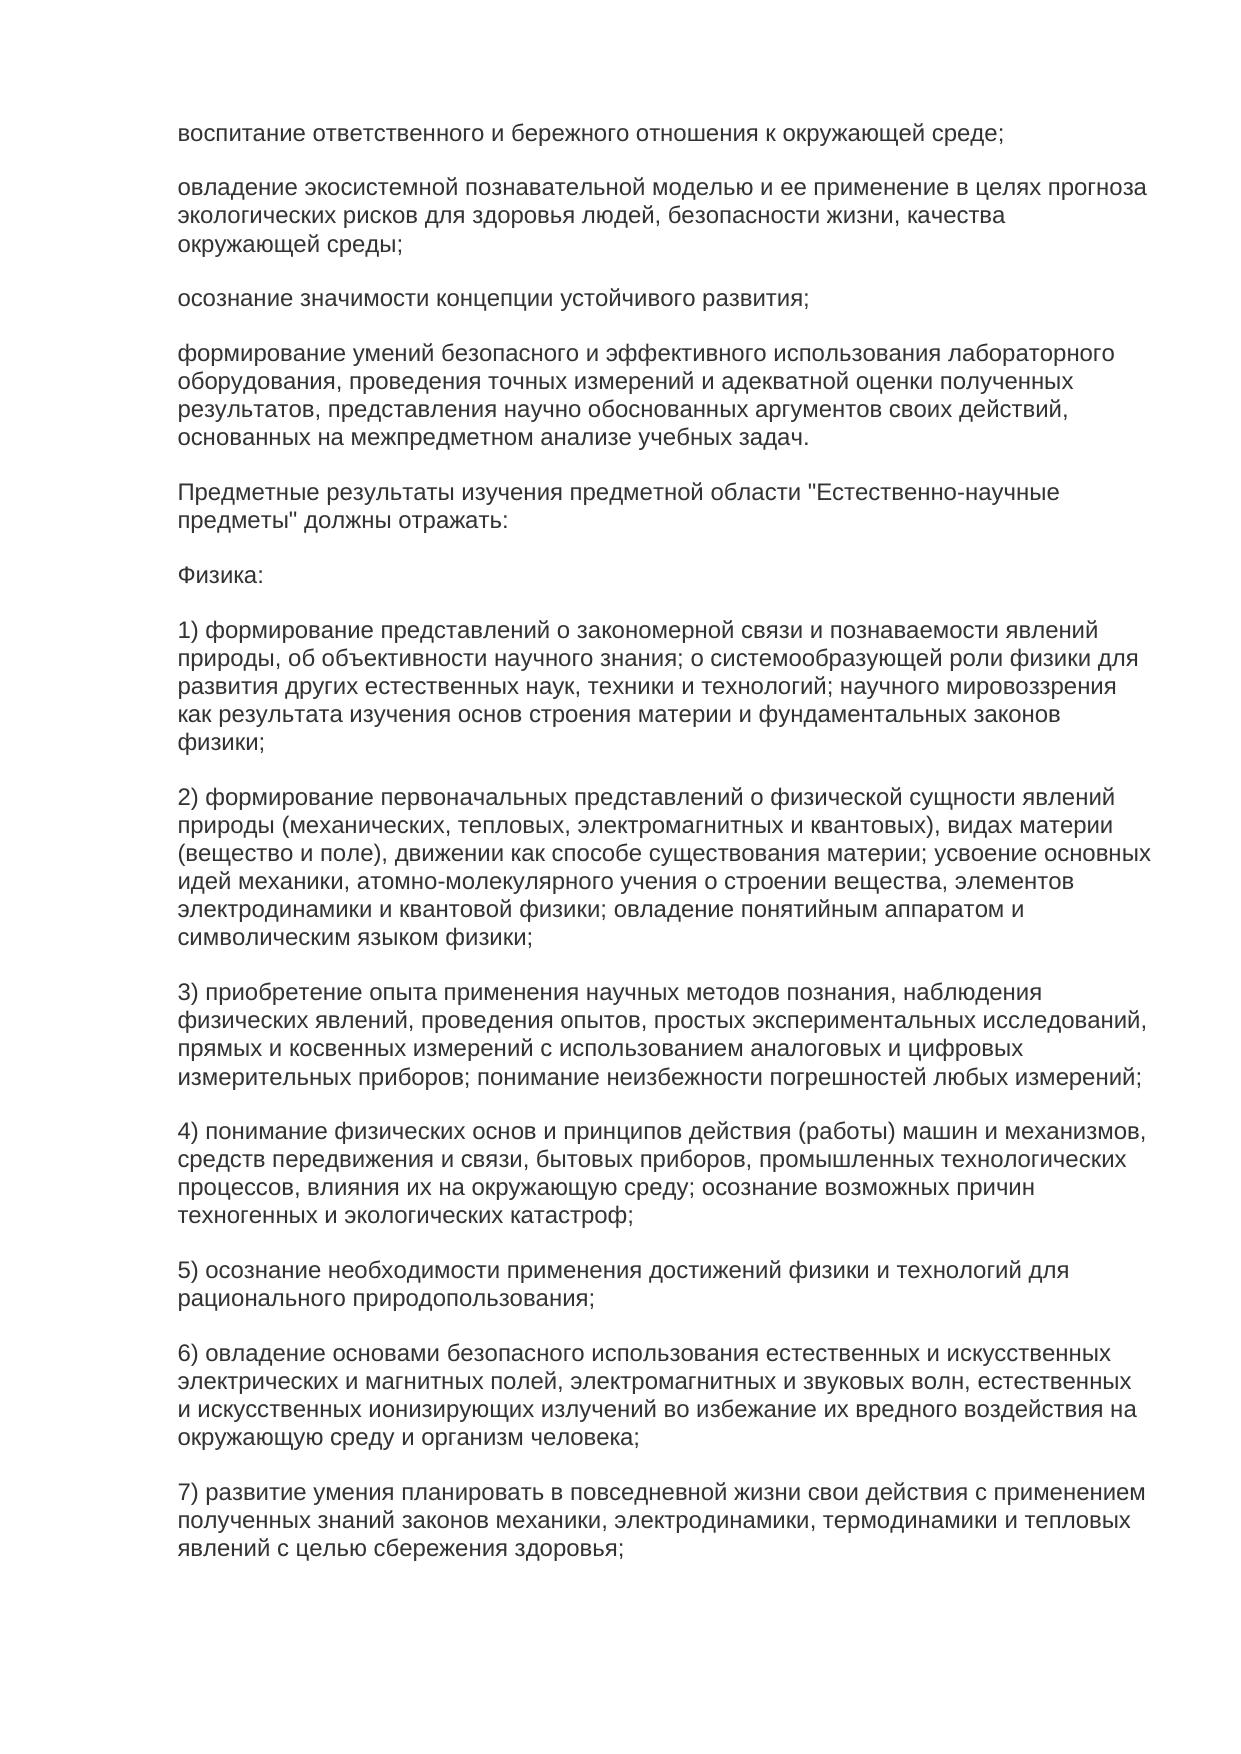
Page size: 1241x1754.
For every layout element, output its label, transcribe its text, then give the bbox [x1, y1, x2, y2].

text 3) приобретение опыта применения научных методов познания, наблюдения физических явлений, проведения опытов, простых экспериментальных исследований, прямых и косвенных измерений с использованием аналоговых и цифровых измерительных приборов; понимание неизбежности погрешностей любых измерений; [177, 977, 1152, 1090]
text 4) понимание физических основ и принципов действия (работы) машин и механизмов, средств передвижения и связи, бытовых приборов, промышленных технологических процессов, влияния их на окружающую среду; осознание возможных причин техногенных и экологических катастроф; [177, 1117, 1152, 1229]
text 5) осознание необходимости применения достижений физики и технологий для рационального природопользования; [177, 1256, 1152, 1312]
text осознание значимости концепции устойчивого развития; [177, 284, 1152, 312]
text 7) развитие умения планировать в повседневной жизни свои действия с применением полученных знаний законов механики, электродинамики, термодинамики и тепловых явлений с целью сбережения здоровья; [177, 1477, 1152, 1562]
text 2) формирование первоначальных представлений о физической сущности явлений природы (механических, тепловых, электромагнитных и квантовых), видах материи (вещество и поле), движении как способе существования материи; усвоение основных идей механики, атомно-молекулярного учения о строении вещества, элементов электродинамики и квантовой физики; овладение понятийным аппаратом и символическим языком физики; [177, 782, 1152, 951]
text формирование умений безопасного и эффективного использования лабораторного оборудования, проведения точных измерений и адекватной оценки полученных результатов, представления научно обоснованных аргументов своих действий, основанных на межпредметном анализе учебных задач. [177, 338, 1152, 451]
text 6) овладение основами безопасного использования естественных и искусственных электрических и магнитных полей, электромагнитных и звуковых волн, естественных и искусственных ионизирующих излучений во избежание их вредного воздействия на окружающую среду и организм человека; [177, 1338, 1152, 1451]
text 1) формирование представлений о закономерной связи и познаваемости явлений природы, об объективности научного знания; о системообразующей роли физики для развития других естественных наук, техники и технологий; научного мировоззрения как результата изучения основ строения материи и фундаментальных законов физики; [177, 615, 1152, 756]
text Физика: [177, 560, 1152, 588]
text воспитание ответственного и бережного отношения к окружающей среде; [177, 118, 1152, 146]
text Предметные результаты изучения предметной области "Естественно-научные предметы" должны отражать: [177, 477, 1152, 534]
text овладение экосистемной познавательной моделью и ее применение в целях прогноза экологических рисков для здоровья людей, безопасности жизни, качества окружающей среды; [177, 173, 1152, 257]
